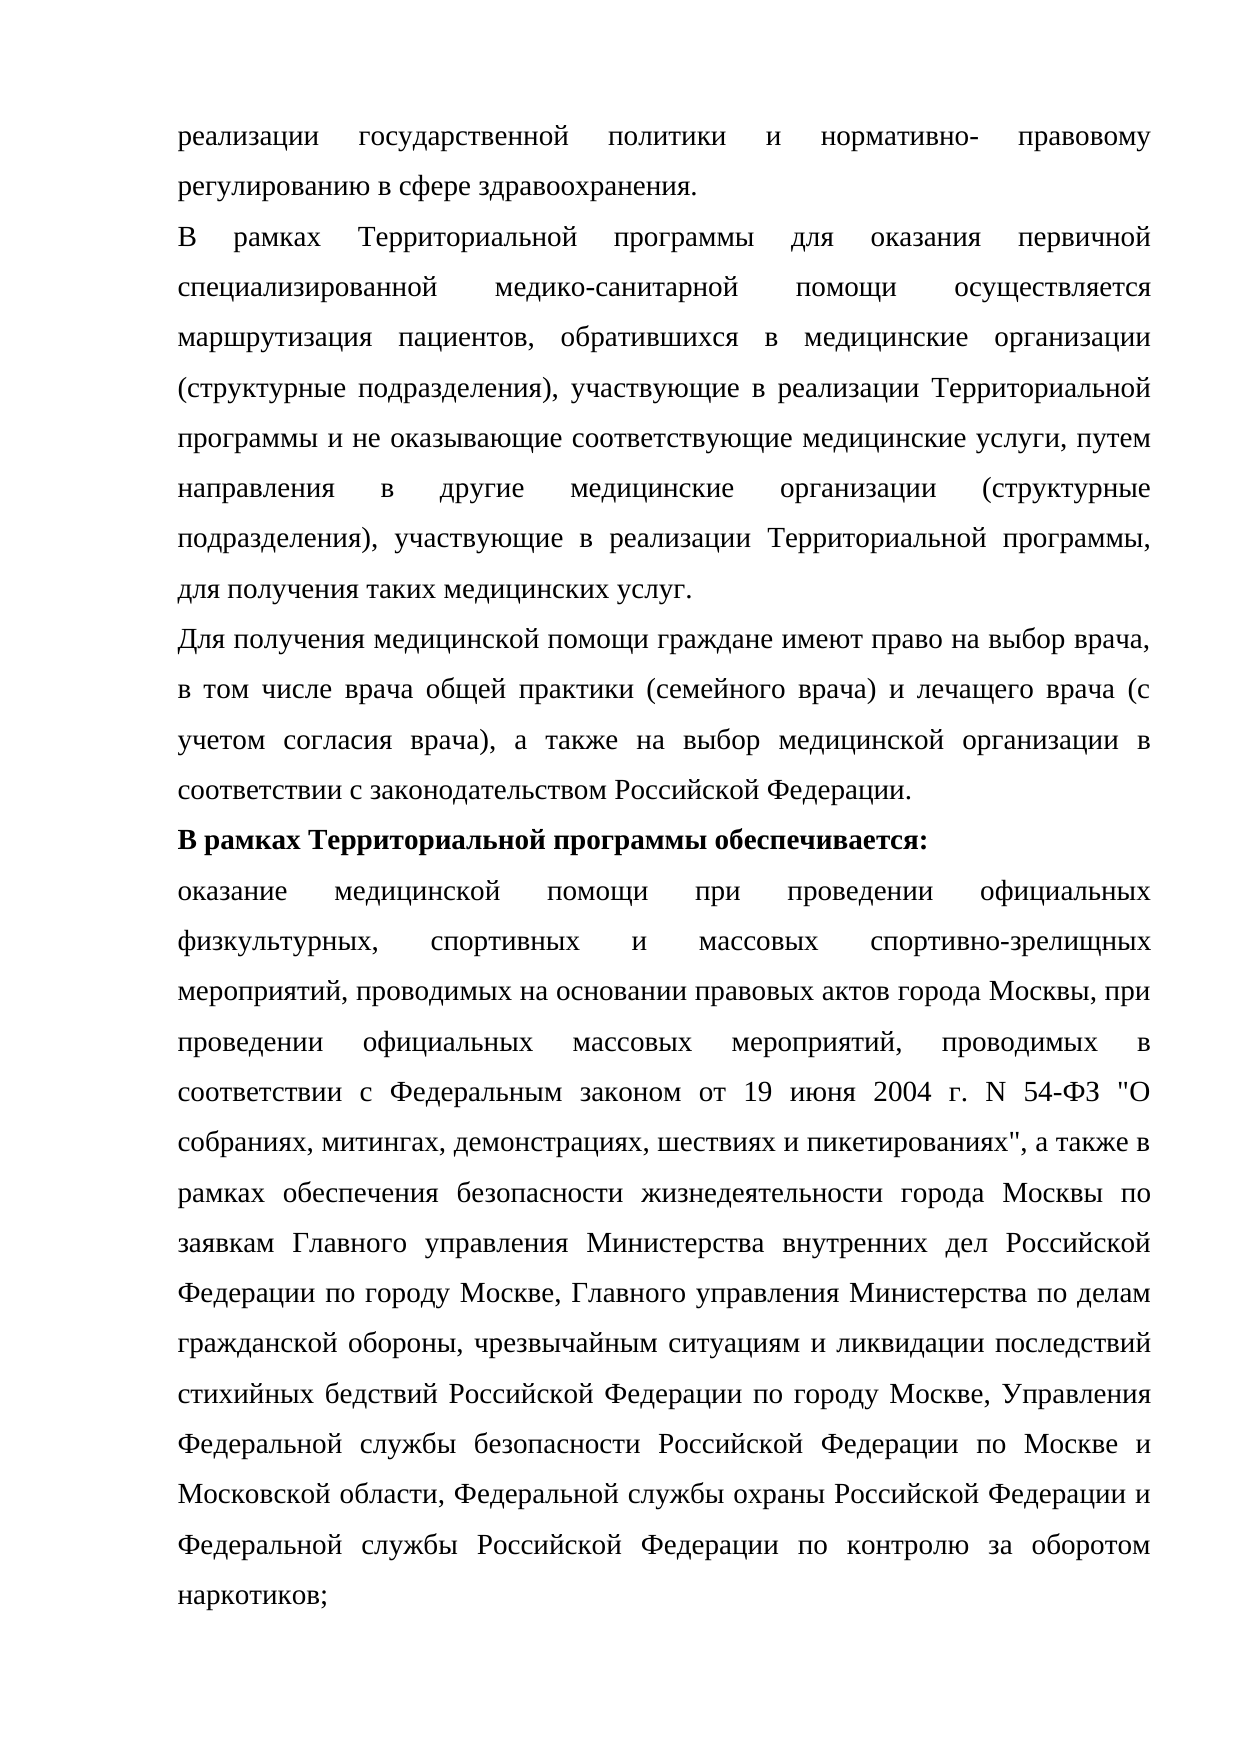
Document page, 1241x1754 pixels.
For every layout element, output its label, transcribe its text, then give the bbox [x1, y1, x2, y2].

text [177, 118, 1152, 202]
text оказание медицинской помощи при проведении официальных физкультурных, спортивных и массовых спортивно-зрелищных мероприятий, проводимых на основании правовых актов города Москвы, при проведении официальных массовых мероприятий, проводимых в соответствии с Федеральным законом от 19 июня 2004 г. N 54-ФЗ "О собраниях, митингах, демонстрациях, шествиях и пикетированиях", а также в рамках обеспечения безопасности жизнедеятельности города Москвы по заявкам Главного управления Министерства внутренних дел Российской Федерации по городу Москве, Главного управления Министерства по делам гражданской обороны, чрезвычайным ситуациям и ликвидации последствий стихийных бедствий Российской Федерации по городу Москве, Управления Федеральной службы безопасности Российской Федерации по Москве и Московской области, Федеральной службы охраны Российской Федерации и Федеральной службы Российской Федерации по контролю за оборотом наркотиков; [177, 873, 1152, 1611]
text В рамках Территориальной программы обеспечивается: [177, 822, 1152, 856]
text В рамках Территориальной программы для оказания первичной специализированной медико-санитарной помощи осуществляется маршрутизация пациентов, обратившихся в медицинские организации (структурные подразделения), участвующие в реализации Территориальной программы и не оказывающие соответствующие медицинские услуги, путем направления в другие медицинские организации (структурные подразделения), участвующие в реализации Территориальной программы, для получения таких медицинских услуг. [177, 219, 1152, 604]
text Для получения медицинской помощи граждане имеют право на выбор врача, в том числе врача общей практики (семейного врача) и лечащего врача (с учетом согласия врача), а также на выбор медицинской организации в соответствии с законодательством Российской Федерации. [177, 621, 1152, 806]
